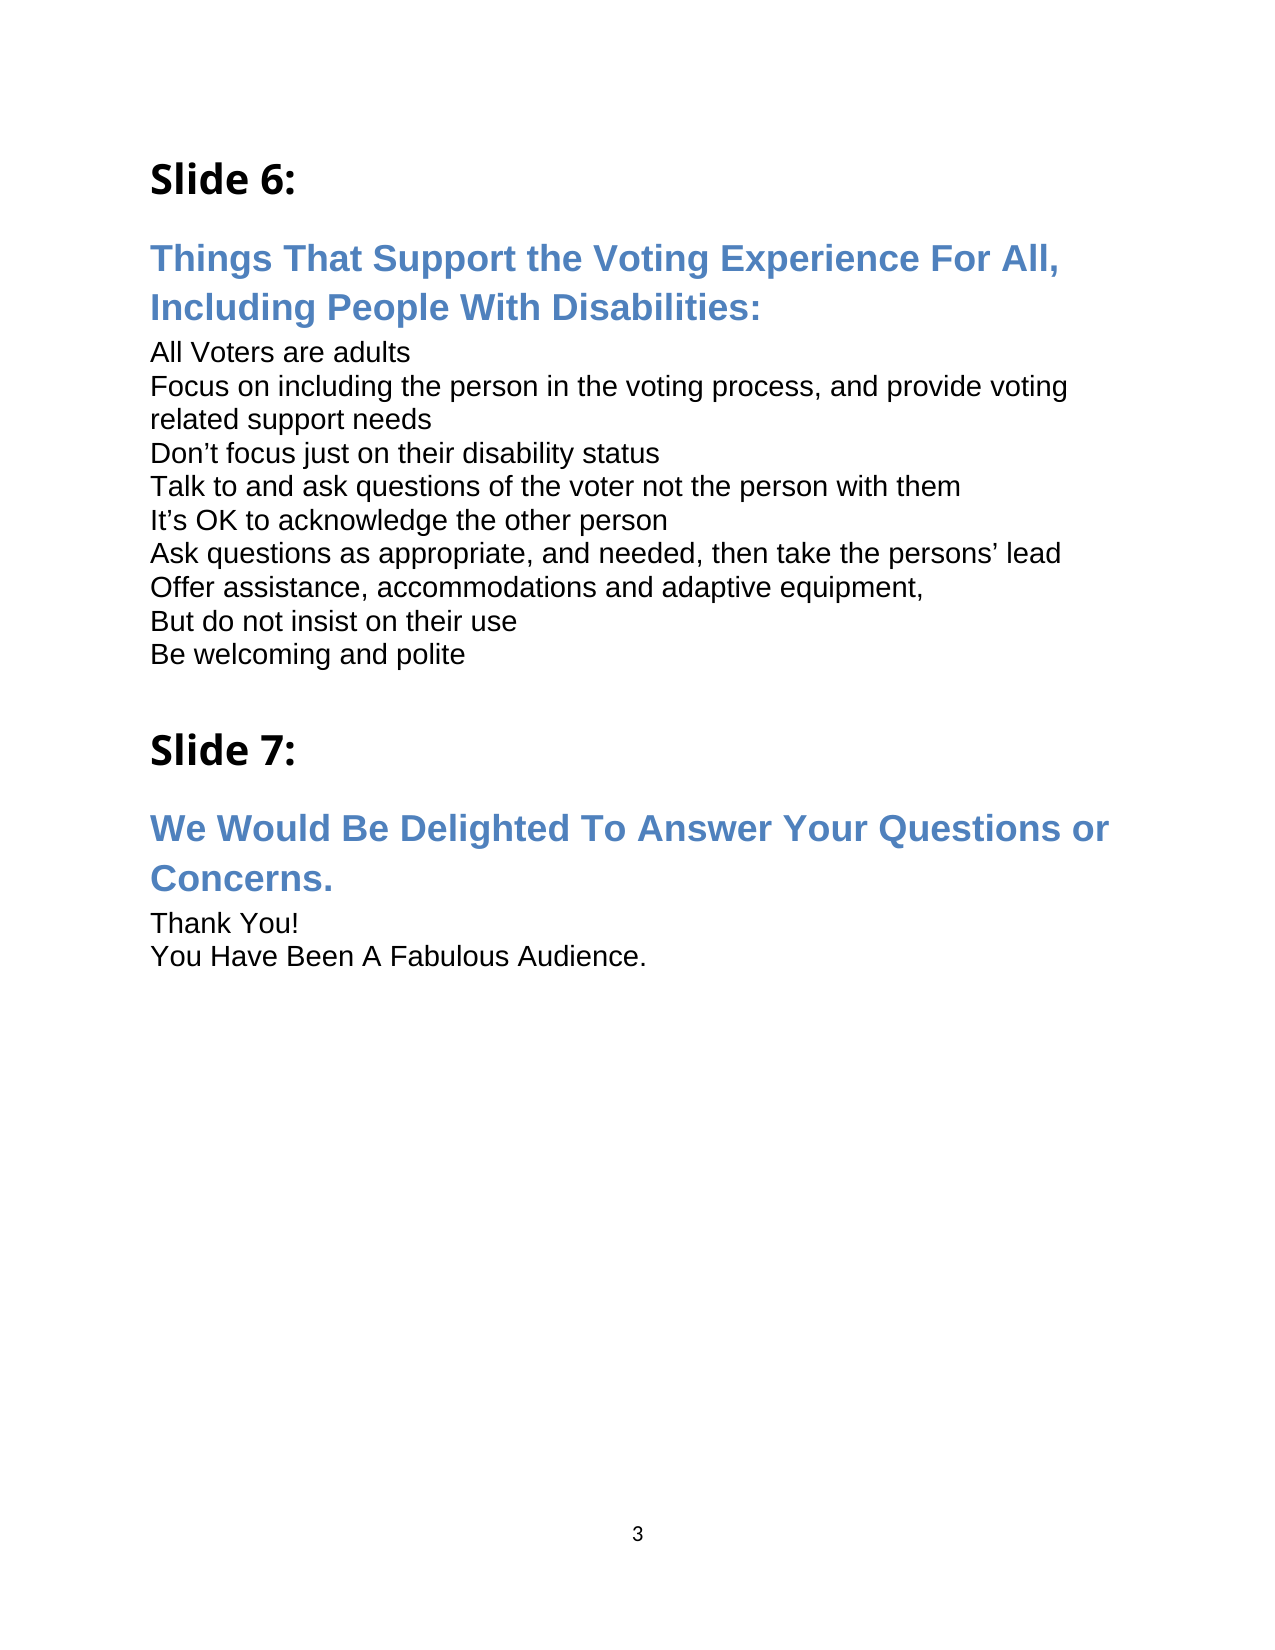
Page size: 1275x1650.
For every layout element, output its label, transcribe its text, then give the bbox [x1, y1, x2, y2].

text But do not insist on their use [150, 603, 1125, 637]
text Be welcoming and polite [150, 637, 1125, 671]
subtitle Things That Support the Voting Experience For All, Including People With Disabilities: [150, 236, 1125, 329]
subtitle Slide 6: [150, 150, 1125, 207]
text Thank You! [150, 906, 1125, 939]
text Focus on including the person in the voting process, and provide voting related support needs [150, 369, 1125, 436]
subtitle Slide 7: [150, 721, 1125, 777]
text You Have Been A Fabulous Audience. [150, 939, 1125, 973]
text Don’t focus just on their disability status [150, 436, 1125, 469]
text Talk to and ask questions of the voter not the person with them [150, 469, 1125, 503]
text All Voters are adults [150, 335, 1125, 369]
subtitle We Would Be Delighted To Answer Your Questions or Concerns. [150, 807, 1125, 899]
text Ask questions as appropriate, and needed, then take the persons’ lead [150, 536, 1125, 570]
text It’s OK to acknowledge the other person [150, 503, 1125, 536]
text Offer assistance, accommodations and adaptive equipment, [150, 570, 1125, 603]
